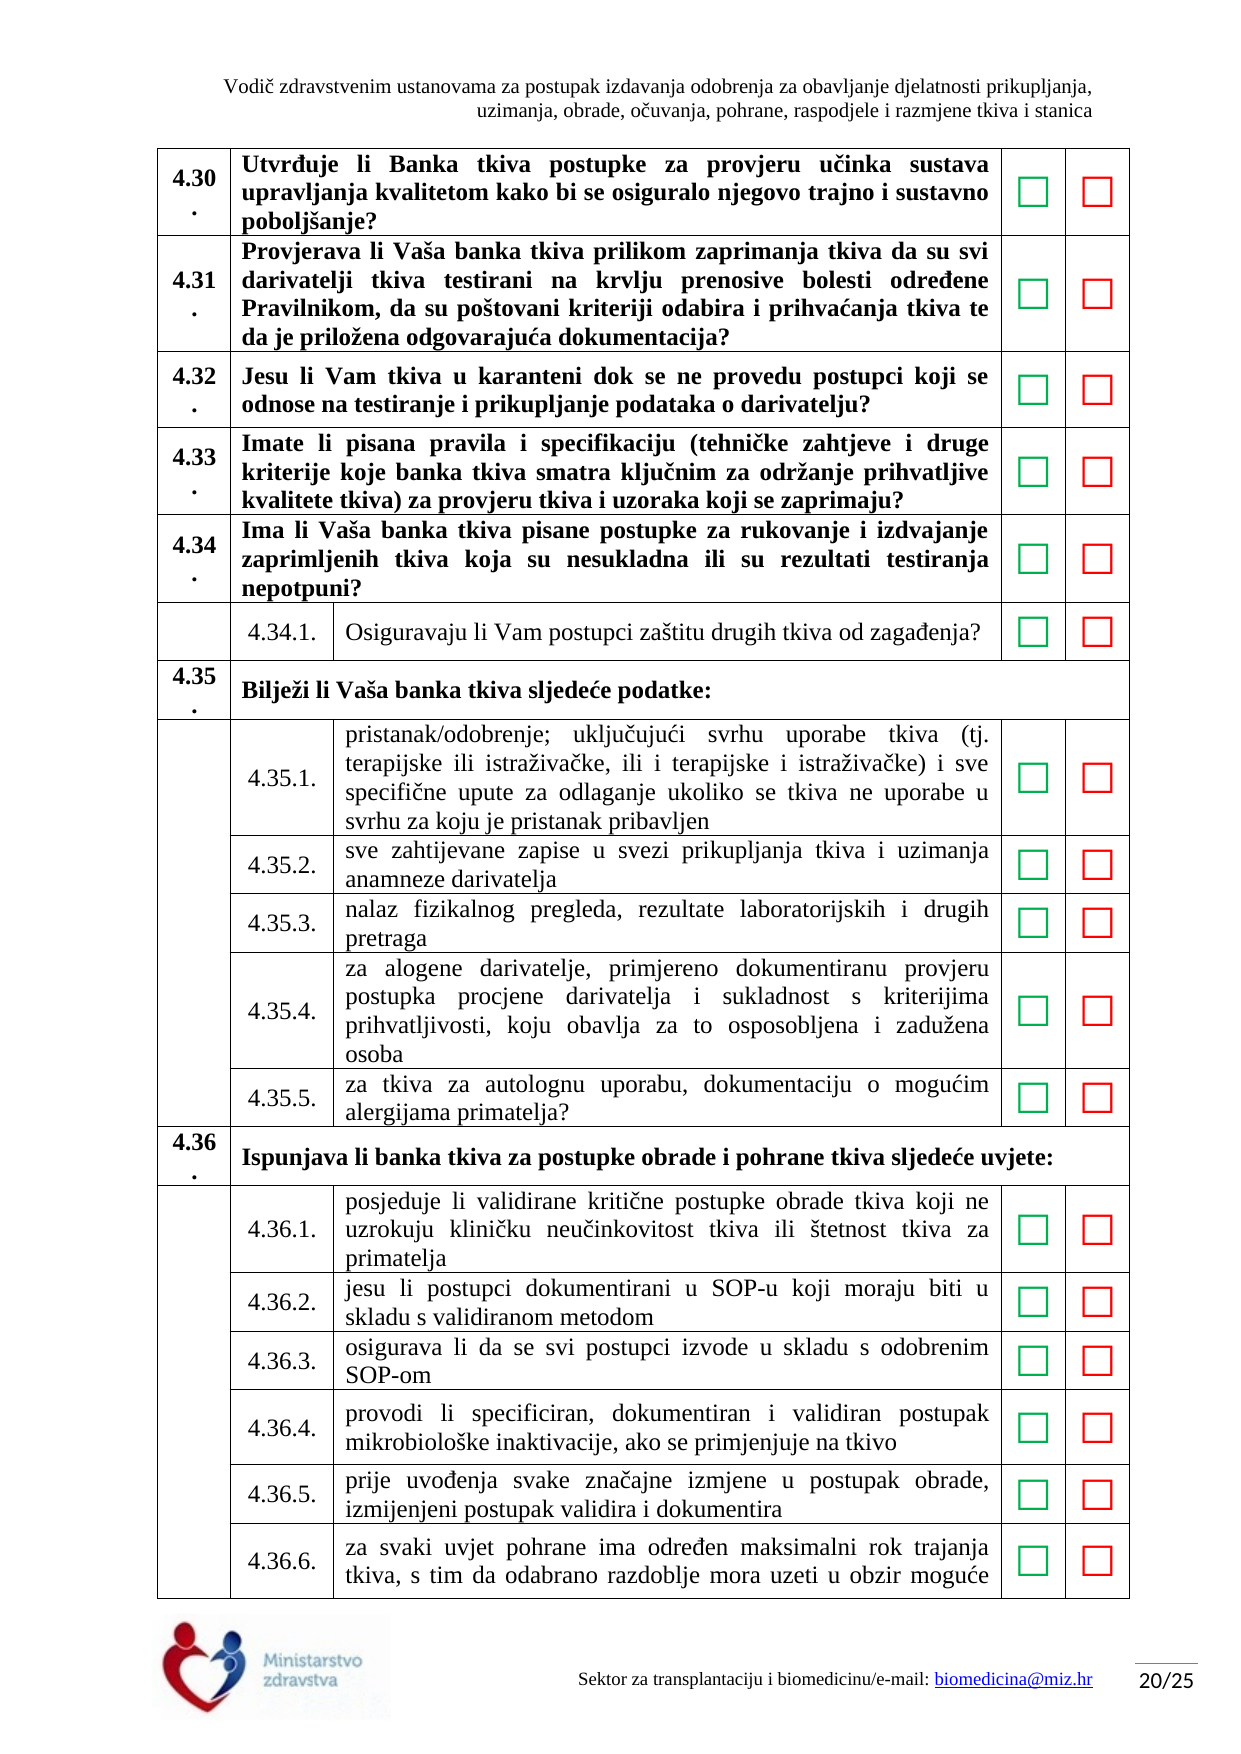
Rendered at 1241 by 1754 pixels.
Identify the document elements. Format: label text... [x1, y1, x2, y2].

table_cell 4.30. [158, 149, 230, 235]
table_cell jesu li postupci dokumentirani u SOP-u koji moraju biti u skladu s validiranom metodom [334, 1273, 1001, 1331]
table_cell Bilježi li Vaša banka tkiva sljedeće podatke: [231, 661, 1129, 718]
table_cell Utvrđuje li Banka tkiva postupke za provjeru učinka sustava upravljanja kvalitetom kako bi se osiguralo njegovo trajno i sustavno poboljšanje? [231, 149, 1001, 235]
table_cell [1002, 953, 1065, 1068]
table_cell [1066, 352, 1129, 427]
table_cell [1066, 894, 1129, 952]
table_cell [1002, 1524, 1065, 1598]
table_cell 4.35. [158, 661, 230, 718]
table_cell 4.35.3. [231, 894, 333, 952]
table_cell Osiguravaju li Vam postupci zaštitu drugih tkiva od zagađenja? [334, 603, 1001, 660]
table_cell za tkiva za autolognu uporabu, dokumentaciju o mogućim alergijama primatelja? [334, 1069, 1001, 1126]
table_cell 4.36.5. [231, 1465, 333, 1523]
table_cell [1066, 720, 1129, 834]
table_cell [1002, 1273, 1065, 1331]
table_cell [1066, 953, 1129, 1068]
table_cell 4.36.1. [231, 1186, 333, 1272]
table_cell 4.33. [158, 428, 230, 514]
table_cell 4.34. [158, 515, 230, 602]
table_cell [1066, 515, 1129, 602]
table_cell 4.35.1. [231, 720, 333, 834]
table_cell [1066, 603, 1129, 660]
table_cell [1002, 236, 1065, 351]
table_cell [158, 1186, 230, 1598]
table_cell [1002, 720, 1065, 834]
table_cell provodi li specificiran, dokumentiran i validiran postupak mikrobiološke inaktivacije, ako se primjenjuje na tkivo [334, 1390, 1001, 1464]
table_cell [1002, 428, 1065, 514]
table_cell 4.34.1. [231, 603, 333, 660]
table_cell [1066, 1332, 1129, 1389]
table_cell [1002, 1332, 1065, 1389]
table_cell [1066, 149, 1129, 235]
table_cell 4.31. [158, 236, 230, 351]
picture [151, 1613, 391, 1721]
table_cell prije uvođenja svake značajne izmjene u postupak obrade, izmijenjeni postupak validira i dokumentira [334, 1465, 1001, 1523]
table_cell [1066, 1273, 1129, 1331]
table_cell [1066, 836, 1129, 893]
table_cell [158, 603, 230, 660]
table_cell [1002, 149, 1065, 235]
table_cell 4.32. [158, 352, 230, 427]
table_cell 4.36.3. [231, 1332, 333, 1389]
table_cell [1002, 1390, 1065, 1464]
table_cell [1066, 236, 1129, 351]
table_cell [158, 720, 230, 1126]
table_cell [1002, 1186, 1065, 1272]
table_cell [1066, 1069, 1129, 1126]
table_cell Provjerava li Vaša banka tkiva prilikom zaprimanja tkiva da su svi darivatelji tkiva testirani na krvlju prenosive bolesti određene Pravilnikom, da su poštovani kriteriji odabira i prihvaćanja tkiva te da je priložena odgovarajuća dokumentacija? [231, 236, 1001, 351]
table_cell za alogene darivatelje, primjereno dokumentiranu provjeru postupka procjene darivatelja i sukladnost s kriterijima prihvatljivosti, koju obavlja za to osposobljena i zadužena osoba [334, 953, 1001, 1068]
table_cell 4.36.4. [231, 1390, 333, 1464]
table_cell posjeduje li validirane kritične postupke obrade tkiva koji ne uzrokuju kliničku neučinkovitost tkiva ili štetnost tkiva za primatelja [334, 1186, 1001, 1272]
table_cell 4.36.2. [231, 1273, 333, 1331]
table_cell [1002, 1465, 1065, 1523]
table_cell [1066, 1465, 1129, 1523]
table_cell [1066, 1390, 1129, 1464]
table_cell [1066, 1186, 1129, 1272]
table_cell Ispunjava li banka tkiva za postupke obrade i pohrane tkiva sljedeće uvjete: [231, 1127, 1129, 1185]
table_cell Ima li Vaša banka tkiva pisane postupke za rukovanje i izdvajanje zaprimljenih tkiva koja su nesukladna ili su rezultati testiranja nepotpuni? [231, 515, 1001, 602]
table_cell 4.36.6. [231, 1524, 333, 1598]
table_cell [1002, 836, 1065, 893]
table_cell 4.36. [158, 1127, 230, 1185]
table_cell pristanak/odobrenje; uključujući svrhu uporabe tkiva (tj. terapijske ili istraživačke, ili i terapijske i istraživačke) i sve specifične upute za odlaganje ukoliko se tkiva ne uporabe u svrhu za koju je pristanak pribavljen [334, 720, 1001, 834]
table_cell 4.35.2. [231, 836, 333, 893]
table_cell sve zahtijevane zapise u svezi prikupljanja tkiva i uzimanja anamneze darivatelja [334, 836, 1001, 893]
table_cell [1066, 1524, 1129, 1598]
table_cell [1066, 428, 1129, 514]
table_cell [1002, 603, 1065, 660]
table_cell Jesu li Vam tkiva u karanteni dok se ne provedu postupci koji se odnose na testiranje i prikupljanje podataka o darivatelju? [231, 352, 1001, 427]
table_cell 4.35.5. [231, 1069, 333, 1126]
table_cell Imate li pisana pravila i specifikaciju (tehničke zahtjeve i druge kriterije koje banka tkiva smatra ključnim za održanje prihvatljive kvalitete tkiva) za provjeru tkiva i uzoraka koji se zaprimaju? [231, 428, 1001, 514]
table_cell 4.35.4. [231, 953, 333, 1068]
table_cell [1002, 1069, 1065, 1126]
table_cell [1002, 894, 1065, 952]
table_cell nalaz fizikalnog pregleda, rezultate laboratorijskih i drugih pretraga [334, 894, 1001, 952]
table_cell [1002, 352, 1065, 427]
table_cell [1002, 515, 1065, 602]
table_cell osigurava li da se svi postupci izvode u skladu s odobrenim SOP-om [334, 1332, 1001, 1389]
